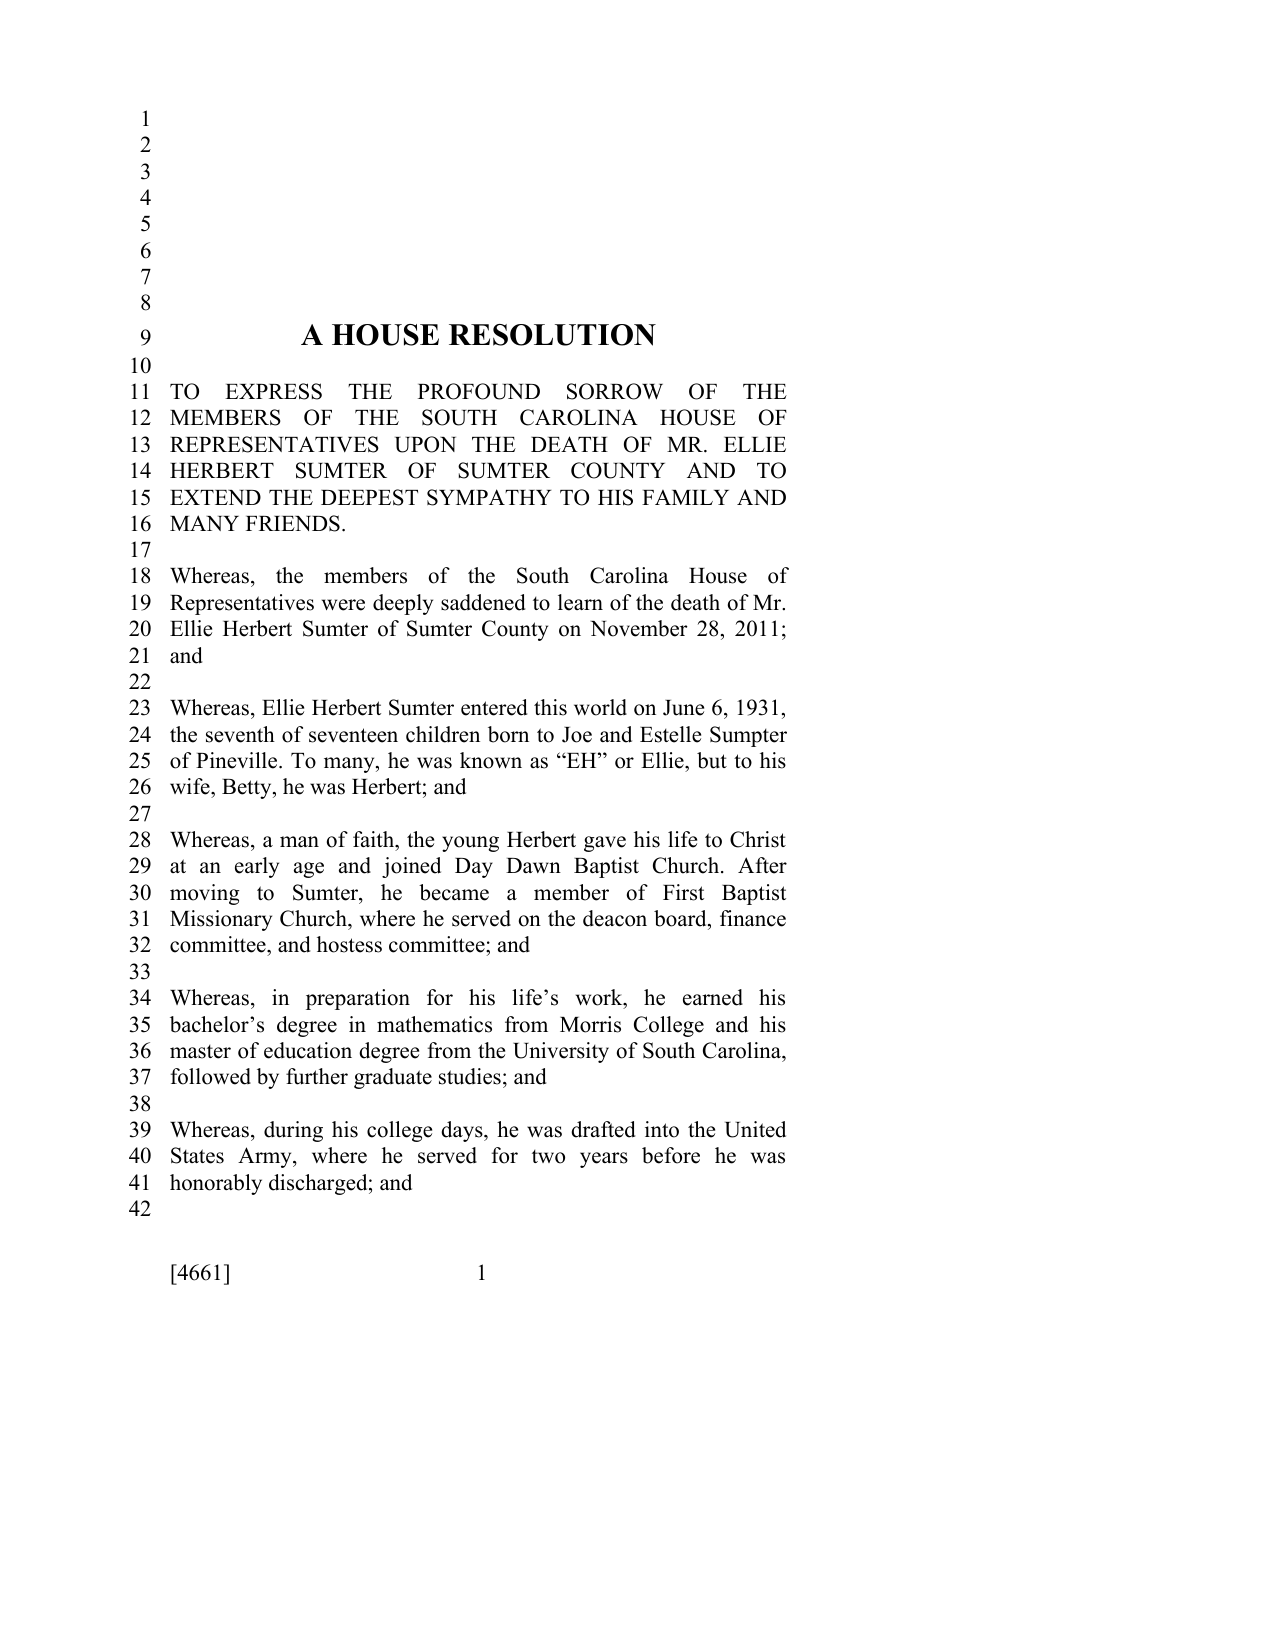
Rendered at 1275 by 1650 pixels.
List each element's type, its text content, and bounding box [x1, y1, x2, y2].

text Whereas, Ellie Herbert Sumter entered this world on June 6, 1931, the seventh of seventeen children born to Joe and Estelle Sumpter of Pineville. To many, he was known as “EH” or Ellie, but to his wife, Betty, he was Herbert; and [169, 694, 787, 800]
text TO EXPRESS THE PROFOUND SORROW OF THE MEMBERS OF THE SOUTH CAROLINA HOUSE OF REPRESENTATIVES UPON THE DEATH OF MR. ELLIE HERBERT SUMTER OF SUMTER COUNTY AND TO EXTEND THE DEEPEST SYMPATHY TO HIS FAMILY AND MANY FRIENDS. [169, 378, 787, 536]
text A HOUSE RESOLUTION [169, 316, 787, 352]
text Whereas, in preparation for his life’s work, he earned his bachelor’s degree in mathematics from Morris College and his master of education degree from the University of South Carolina, followed by further graduate studies; and [169, 984, 787, 1090]
text Whereas, the members of the South Carolina House of Representatives were deeply saddened to learn of the death of Mr. Ellie Herbert Sumter of Sumter County on November 28, 2011; and [169, 563, 787, 668]
text Whereas, during his college days, he was drafted into the United States Army, where he served for two years before he was honorably discharged; and [169, 1116, 787, 1195]
text Whereas, a man of faith, the young Herbert gave his life to Christ at an early age and joined Day Dawn Baptist Church. After moving to Sumter, he became a member of First Baptist Missionary Church, where he served on the deacon board, finance committee, and hostess committee; and [169, 826, 787, 958]
